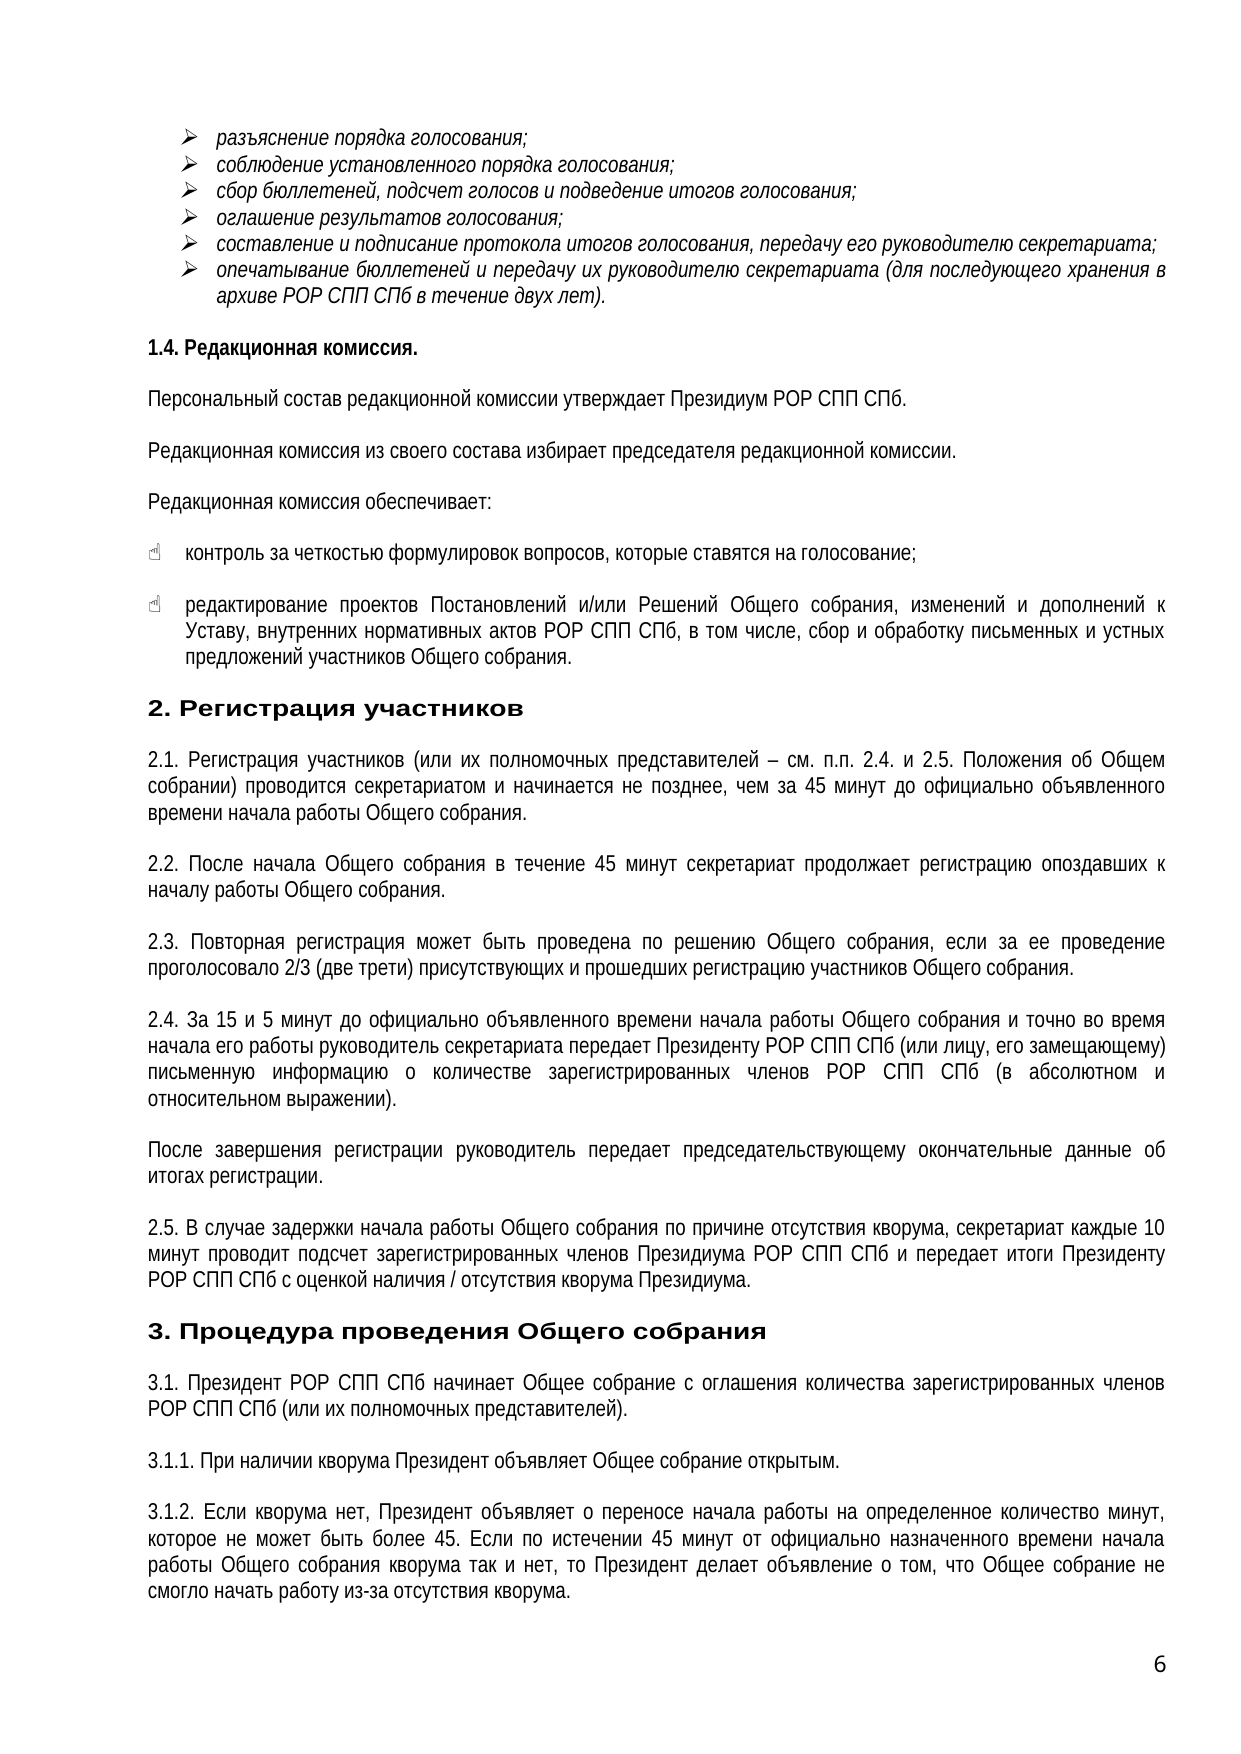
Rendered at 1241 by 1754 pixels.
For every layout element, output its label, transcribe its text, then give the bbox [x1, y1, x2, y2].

text 3.1. Президент РОР СПП СПб начинает Общее собрание с оглашения количества зарегистрированных членов РОР СПП СПб (или их полномочных представителей). [148, 1369, 1167, 1422]
list разъяснение порядка голосования; [179, 124, 1167, 151]
text 3.1.2. Если кворума нет, Президент объявляет о переносе начала работы на определенное количество минут, которое не может быть более 45. Если по истечении 45 минут от официально назначенного времени начала работы Общего собрания кворума так и нет, то Президент делает объявление о том, что Общее собрание не смогло начать работу из-за отсутствия кворума. [148, 1498, 1167, 1603]
list соблюдение установленного порядка голосования; [179, 151, 1167, 177]
list оглашение результатов голосования; [179, 203, 1167, 230]
text После завершения регистрации руководитель передает председательствующему окончательные данные об итогах регистрации. [148, 1136, 1167, 1189]
text 2.2. После начала Общего собрания в течение 45 минут секретариат продолжает регистрацию опоздавших к началу работы Общего собрания. [148, 850, 1167, 903]
text 2. Регистрация участников [148, 695, 1167, 721]
list контроль за четкостью формулировок вопросов, которые ставятся на голосование; [148, 539, 1167, 566]
text Персональный состав редакционной комиссии утверждает Президиум РОР СПП СПб. [148, 385, 1167, 412]
text 1.4. Редакционная комиссия. [148, 334, 1167, 360]
text 2.3. Повторная регистрация может быть проведена по решению Общего собрания, если за ее проведение проголосовало 2/3 (две трети) присутствующих и прошедших регистрацию участников Общего собрания. [148, 928, 1167, 981]
text 3. Процедура проведения Общего собрания [148, 1318, 1167, 1344]
list сбор бюллетеней, подсчет голосов и подведение итогов голосования; [179, 177, 1167, 203]
text 2.1. Регистрация участников (или их полномочных представителей – см. п.п. 2.4. и 2.5. Положения об Общем собрании) проводится секретариатом и начинается не позднее, чем за 45 минут до официально объявленного времени начала работы Общего собрания. [148, 746, 1167, 825]
list опечатывание бюллетеней и передачу их руководителю секретариата (для последующего хранения в архиве РОР СПП СПб в течение двух лет). [179, 256, 1167, 309]
text Редакционная комиссия из своего состава избирает председателя редакционной комиссии. [148, 437, 1167, 463]
text 2.4. За 15 и 5 минут до официально объявленного времени начала работы Общего собрания и точно во время начала его работы руководитель секретариата передает Президенту РОР СПП СПб (или лицу, его замещающему) письменную информацию о количестве зарегистрированных членов РОР СПП СПб (в абсолютном и относительном выражении). [148, 1006, 1167, 1111]
list составление и подписание протокола итогов голосования, передачу его руководителю секретариата; [179, 230, 1167, 256]
text Редакционная комиссия обеспечивает: [148, 488, 1167, 514]
text 3.1.1. При наличии кворума Президент объявляет Общее собрание открытым. [148, 1447, 1167, 1473]
text 2.5. В случае задержки начала работы Общего собрания по причине отсутствия кворума, секретариат каждые 10 минут проводит подсчет зарегистрированных членов Президиума РОР СПП СПб и передает итоги Президенту РОР СПП СПб с оценкой наличия / отсутствия кворума Президиума. [148, 1214, 1167, 1293]
list редактирование проектов Постановлений и/или Решений Общего собрания, изменений и дополнений к Уставу, внутренних нормативных актов РОР СПП СПб, в том числе, сбор и обработку письменных и устных предложений участников Общего собрания. [148, 591, 1167, 670]
